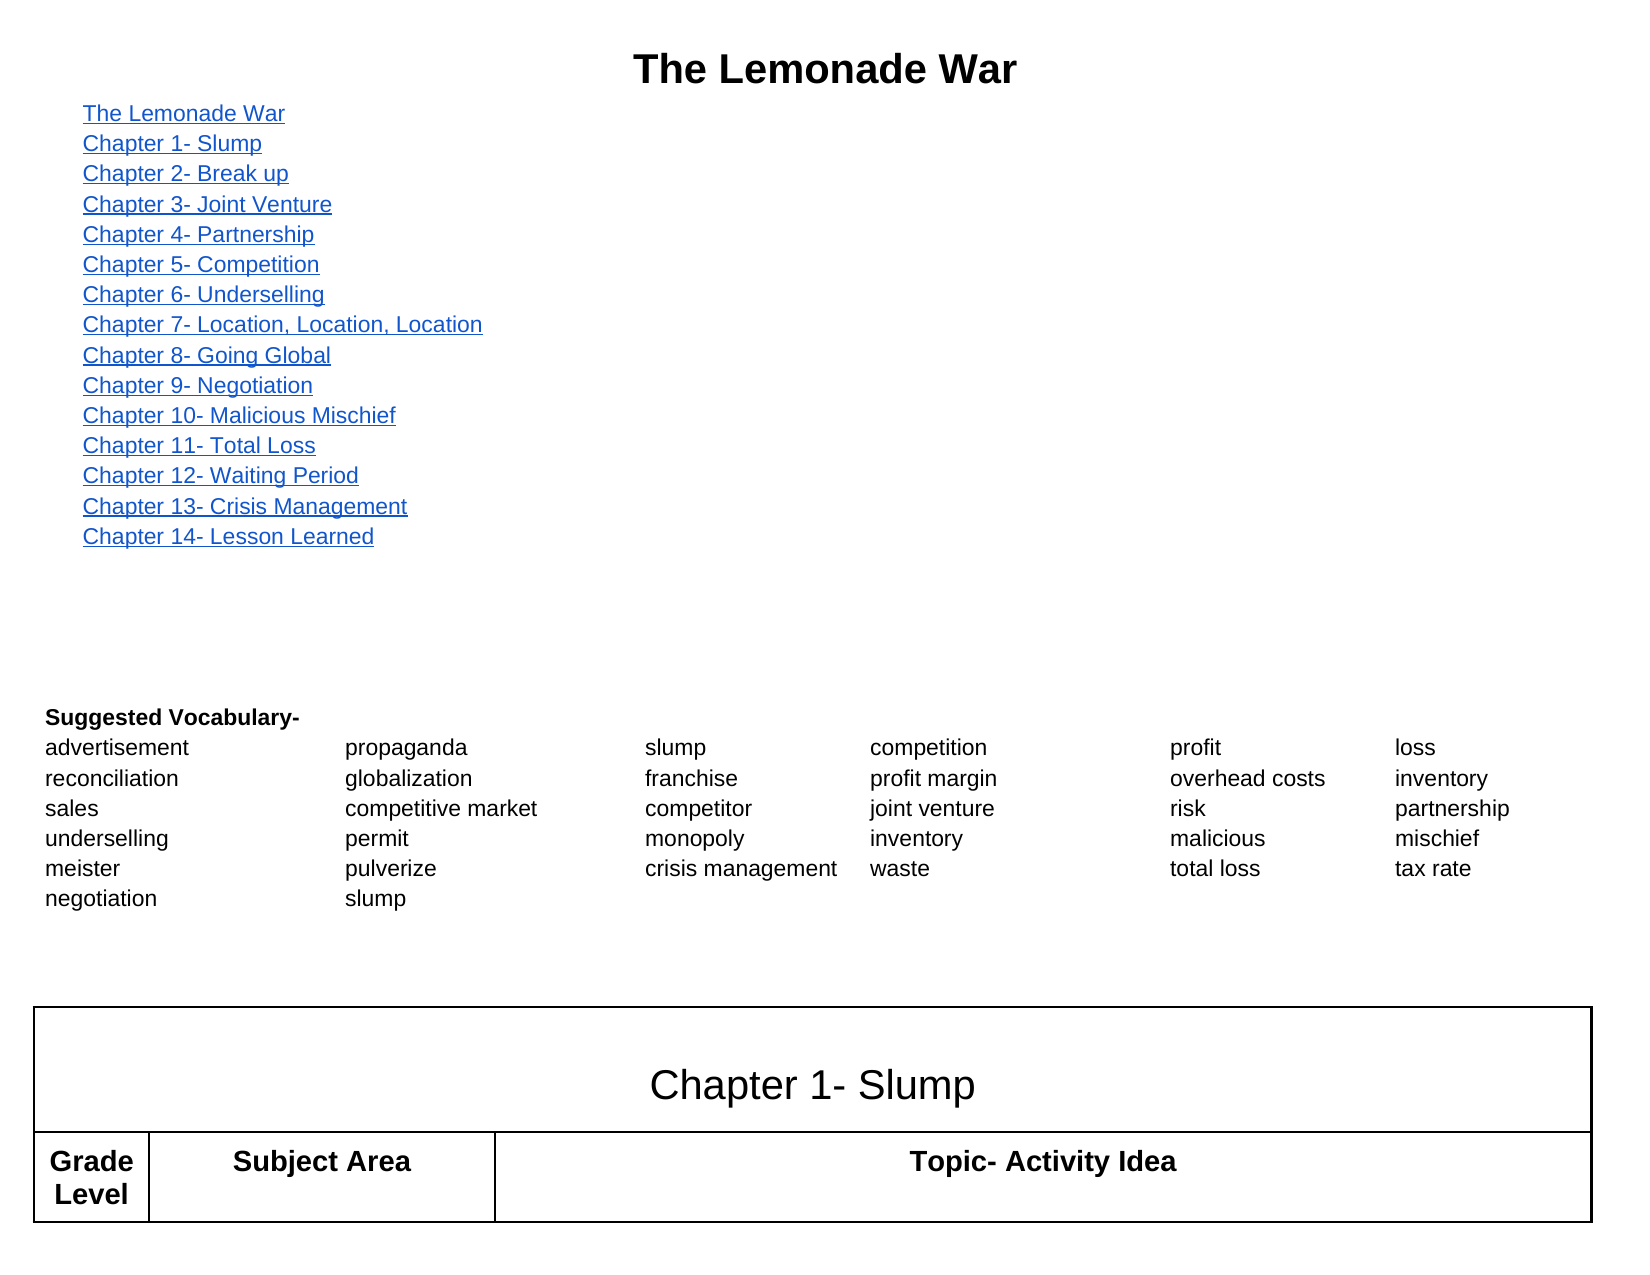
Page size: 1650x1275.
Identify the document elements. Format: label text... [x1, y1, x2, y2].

text underselling permit monopoly inventory malicious mischief [45, 825, 1605, 851]
table_cell Topic- Activity Idea [496, 1133, 1590, 1221]
text advertisement propaganda slump competition profit loss [45, 734, 1605, 761]
text negotiation slump [45, 885, 1605, 912]
table_cell Subject Area [150, 1133, 494, 1221]
text Suggested Vocabulary- [45, 704, 1605, 731]
text sales competitive market competitor joint venture risk partnership [45, 795, 1605, 821]
table_header Chapter 1- Slump [35, 1008, 1590, 1131]
text meister pulverize crisis management waste total loss tax rate [45, 855, 1605, 882]
text reconciliation globalization franchise profit margin overhead costs inventory [45, 764, 1605, 791]
subtitle The Lemonade War [45, 45, 1605, 93]
table_cell Grade Level [35, 1133, 148, 1221]
